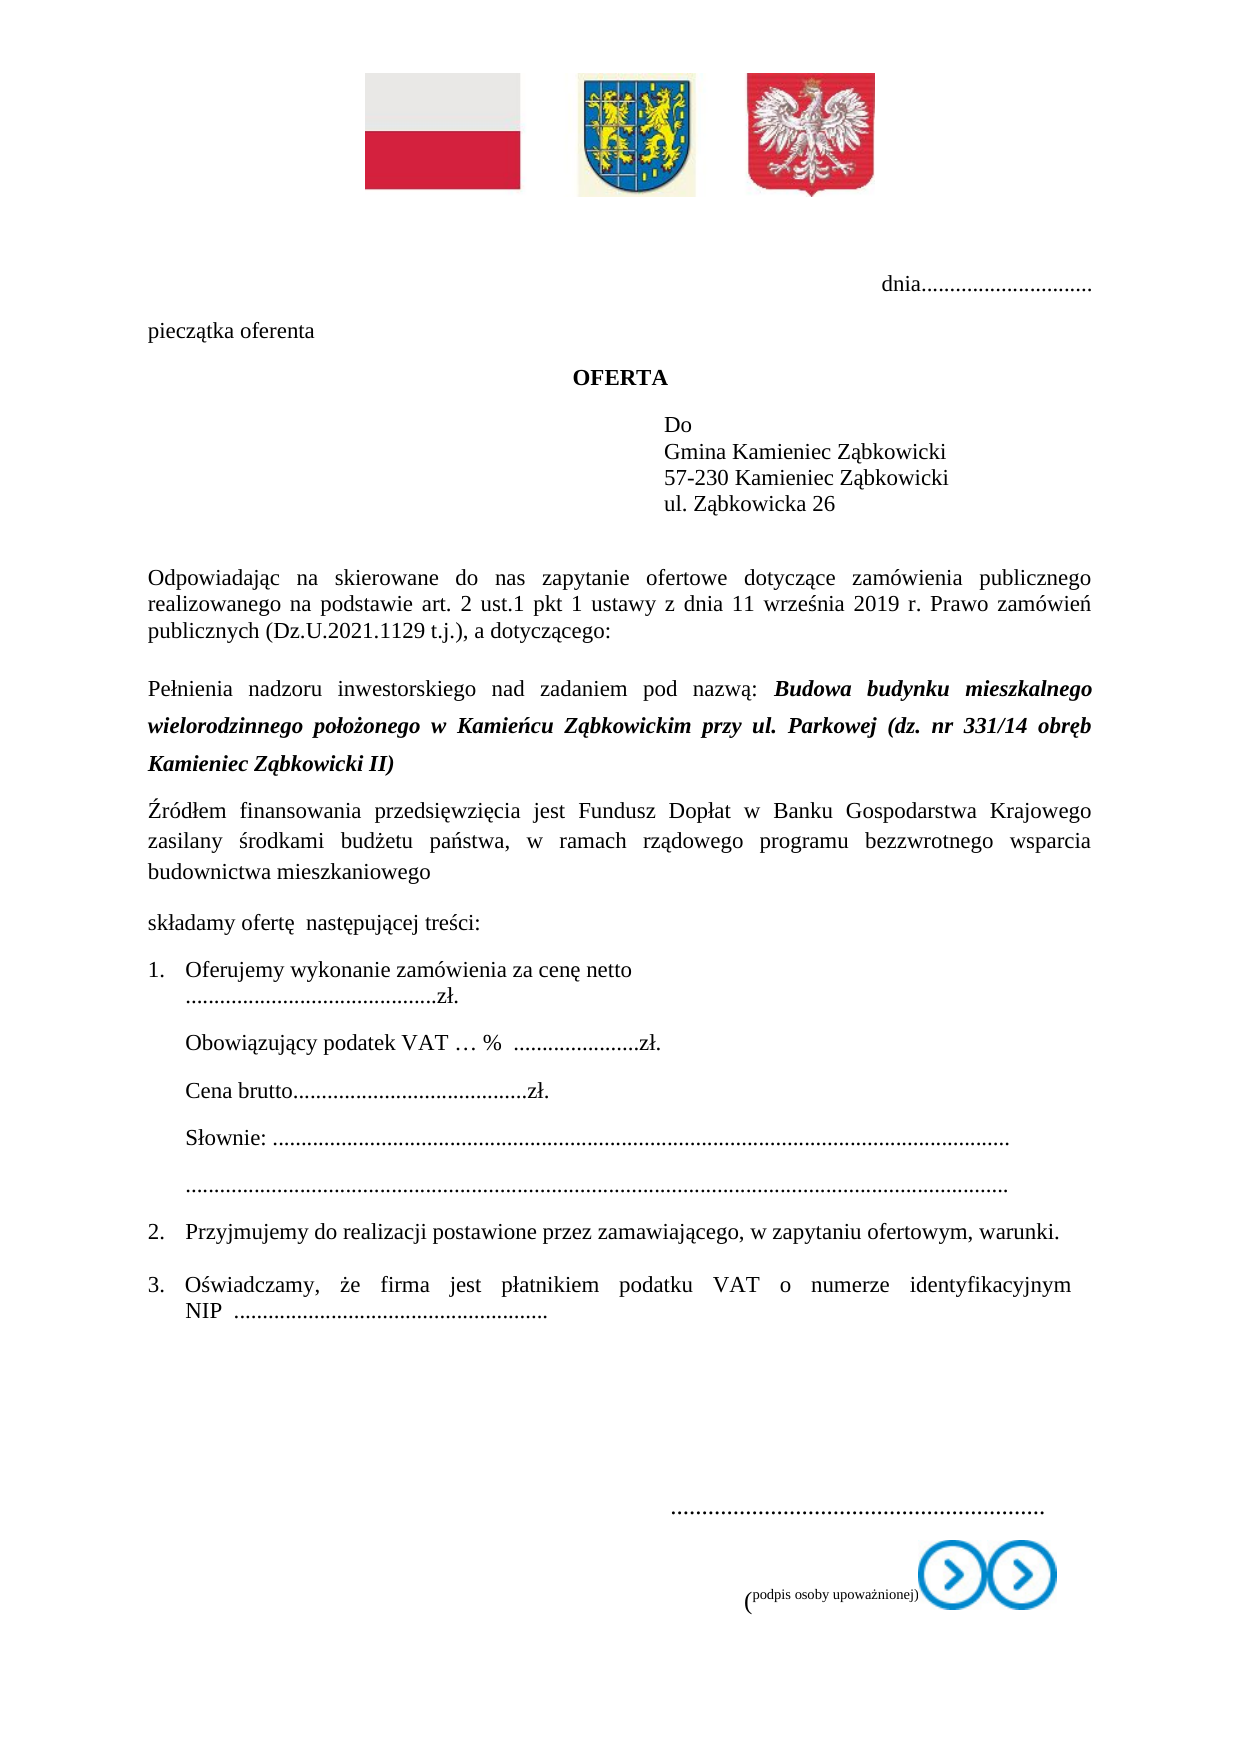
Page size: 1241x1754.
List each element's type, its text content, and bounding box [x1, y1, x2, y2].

picture [918, 1540, 947, 1570]
text ............................................................ [664, 1491, 1093, 1519]
picture [1027, 1540, 1057, 1571]
text Pełnienia nadzoru inwestorskiego nad zadaniem pod nazwą: Budowa budynku mieszkalnego wielorodzinnego położonego w Kamieńcu Ząbkowickim przy ul. Parkowej (dz. nr 331/14 obręb Kamieniec Ząbkowicki II) [148, 664, 1093, 776]
list Przyjmujemy do realizacji postawione przez zamawiającego, w zapytaniu ofertowym, warunki. [148, 1218, 1093, 1244]
text Do [590, 411, 1093, 438]
text OFERTA [148, 364, 1093, 391]
text składamy ofertę następującej treści: [148, 909, 1093, 935]
text Źródłem finansowania przedsięwzięcia jest Fundusz Dopłat w Banku Gospodarstwa Krajowego zasilany środkami budżetu państwa, w ramach rządowego programu bezzwrotnego wsparcia budownictwa mieszkaniowego [148, 797, 1093, 884]
picture [918, 1580, 949, 1610]
text 3. Oświadczamy, że firma jest płatnikiem podatku VAT o numerze identyfikacyjnym NIP ....................................................... [148, 1271, 1093, 1324]
text ............................................zł. [185, 982, 1093, 1009]
picture [923, 1545, 982, 1605]
text Odpowiadając na skierowane do nas zapytanie ofertowe dotyczące zamówienia publicznego realizowanego na podstawie art. 2 ust.1 pkt 1 ustawy z dnia 11 września 2019 r. Prawo zamówień publicznych (Dz.U.2021.1129 t.j.), a dotyczącego: [148, 564, 1093, 643]
picture [992, 1545, 1051, 1605]
text Cena brutto.........................................zł. [185, 1077, 1093, 1103]
text Obowiązujący podatek VAT … % ......................zł. [185, 1029, 1093, 1056]
text pieczątka oferenta [148, 317, 1093, 343]
list Oferujemy wykonanie zamówienia za cenę netto [148, 956, 1093, 982]
text (podpis osoby upoważnionej) [185, 1540, 1093, 1615]
text Słownie: ................................................................................................................................. [185, 1124, 1093, 1150]
picture [1026, 1579, 1057, 1610]
picture [957, 1580, 1018, 1610]
text Gmina Kamieniec Ząbkowicki [664, 438, 1093, 464]
text ul. Ząbkowicka 26 [664, 491, 1093, 517]
text ................................................................................................................................................ [185, 1171, 1093, 1197]
text dnia.............................. [148, 270, 1093, 296]
picture [365, 73, 875, 197]
picture [958, 1540, 1016, 1570]
text 57-230 Kamieniec Ząbkowicki [664, 464, 1093, 491]
